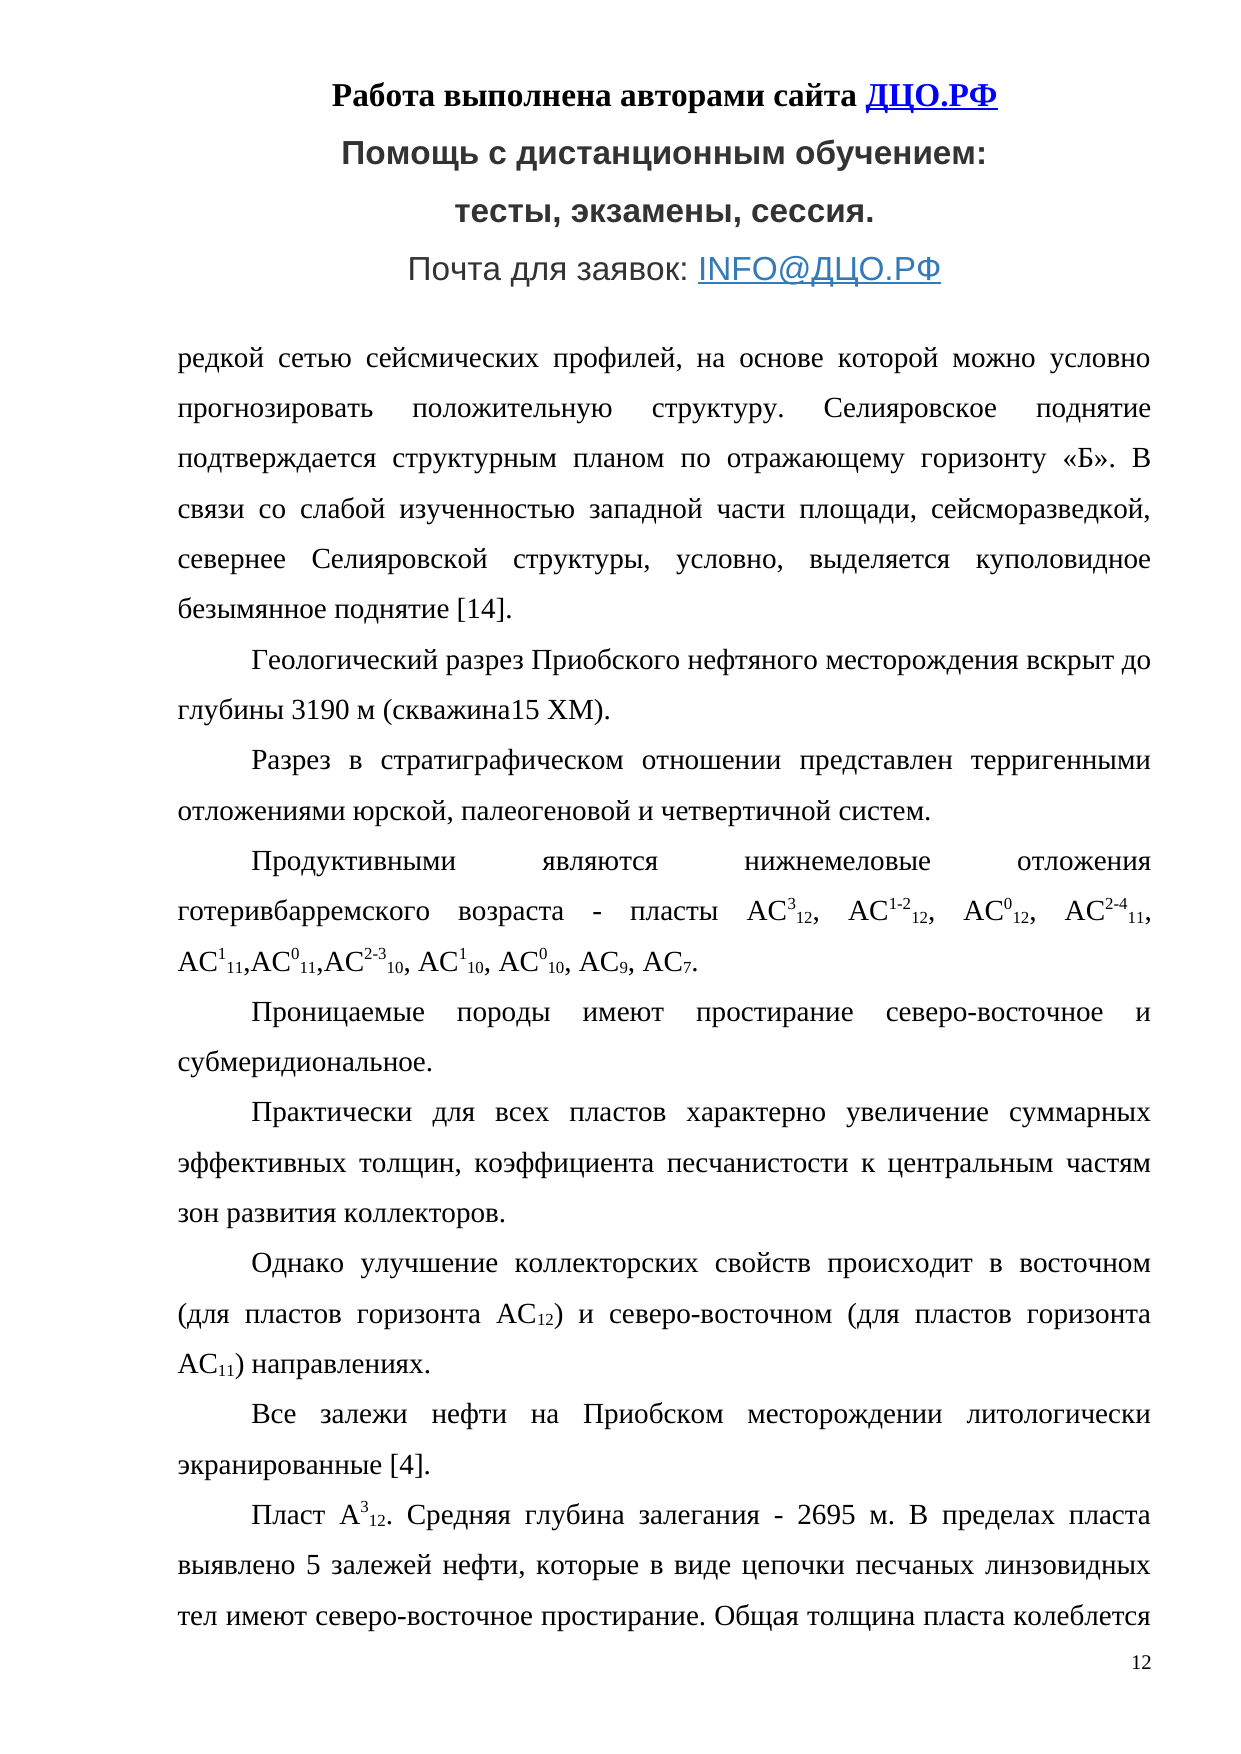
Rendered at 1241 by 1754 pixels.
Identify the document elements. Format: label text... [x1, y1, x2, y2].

text Разрез в стратиграфическом отношении представлен терригенными отложениями юрской, палеогеновой и четвертичной систем. [177, 742, 1152, 826]
text Проницаемые породы имеют простирание северо-восточное и субмеридиональное. [177, 994, 1152, 1078]
text Практически для всех пластов характерно увеличение суммарных эффективных толщин, коэффициента песчанистости к центральным частям зон развития коллекторов. [177, 1094, 1152, 1229]
text Геологический разрез Приобского нефтяного месторождения вскрыт до глубины 3190 м (скважина15 ХМ). [177, 642, 1152, 726]
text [177, 1497, 1152, 1631]
text Продуктивными являются нижнемеловые отложения готеривбарремского возраста - пласты АС312, АС1-212, АС012, АС2-411, АС111,АС011,АС2-310, АС110, АС010, АС9, АС7. [177, 843, 1152, 977]
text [177, 340, 1152, 625]
text Все залежи нефти на Приобском месторождении литологически экранированные [4]. [177, 1396, 1152, 1480]
text Однако улучшение коллекторских свойств происходит в восточном (для пластов горизонта АС12) и северо-восточном (для пластов горизонта АС11) направлениях. [177, 1246, 1152, 1380]
